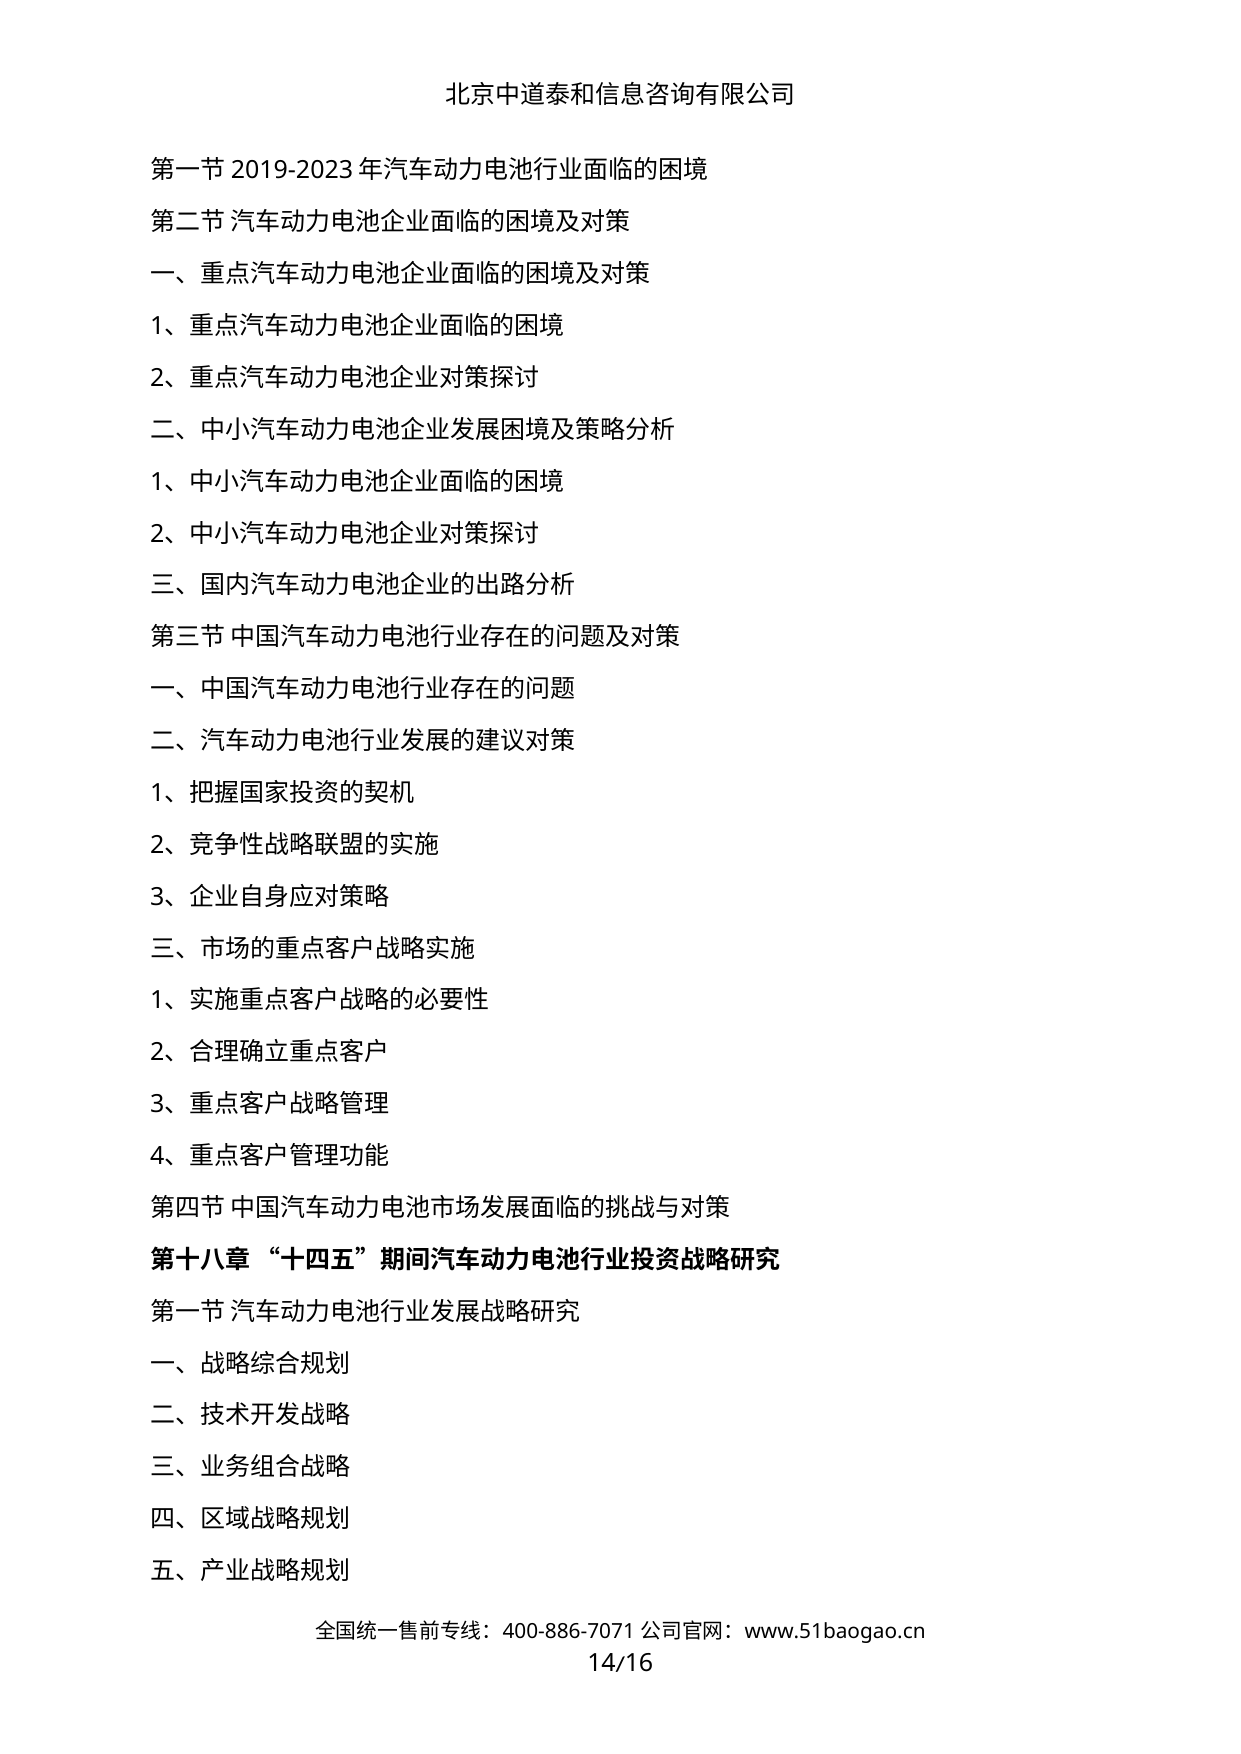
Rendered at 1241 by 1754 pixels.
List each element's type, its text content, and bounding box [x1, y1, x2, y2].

text 2、竞争性战略联盟的实施 [150, 824, 1090, 861]
text 三、市场的重点客户战略实施 [150, 928, 1090, 964]
text 1、实施重点客户战略的必要性 [150, 980, 1090, 1016]
text 第二节 汽车动力电池企业面临的困境及对策 [150, 202, 1090, 238]
text 2、中小汽车动力电池企业对策探讨 [150, 513, 1090, 549]
text 三、国内汽车动力电池企业的出路分析 [150, 565, 1090, 601]
text 第十八章 “十四五”期间汽车动力电池行业投资战略研究 [150, 1239, 1090, 1276]
text 1、中小汽车动力电池企业面临的困境 [150, 461, 1090, 497]
text 2、重点汽车动力电池企业对策探讨 [150, 357, 1090, 394]
text 2、合理确立重点客户 [150, 1032, 1090, 1068]
text 二、中小汽车动力电池企业发展困境及策略分析 [150, 409, 1090, 446]
text 三、业务组合战略 [150, 1447, 1090, 1483]
text 四、区域战略规划 [150, 1499, 1090, 1535]
text 一、重点汽车动力电池企业面临的困境及对策 [150, 254, 1090, 290]
text 第三节 中国汽车动力电池行业存在的问题及对策 [150, 617, 1090, 653]
text 1、把握国家投资的契机 [150, 772, 1090, 809]
text 第四节 中国汽车动力电池市场发展面临的挑战与对策 [150, 1187, 1090, 1224]
text 五、产业战略规划 [150, 1551, 1090, 1587]
text 3、企业自身应对策略 [150, 876, 1090, 912]
text 二、技术开发战略 [150, 1395, 1090, 1431]
text 3、重点客户战略管理 [150, 1084, 1090, 1120]
text 第一节 汽车动力电池行业发展战略研究 [150, 1291, 1090, 1327]
text 1、重点汽车动力电池企业面临的困境 [150, 306, 1090, 342]
text 4、重点客户管理功能 [150, 1136, 1090, 1172]
text 第一节 2019-2023年汽车动力电池行业面临的困境 [150, 150, 1090, 186]
text 一、战略综合规划 [150, 1343, 1090, 1379]
text 一、中国汽车动力电池行业存在的问题 [150, 669, 1090, 705]
text 二、汽车动力电池行业发展的建议对策 [150, 721, 1090, 757]
